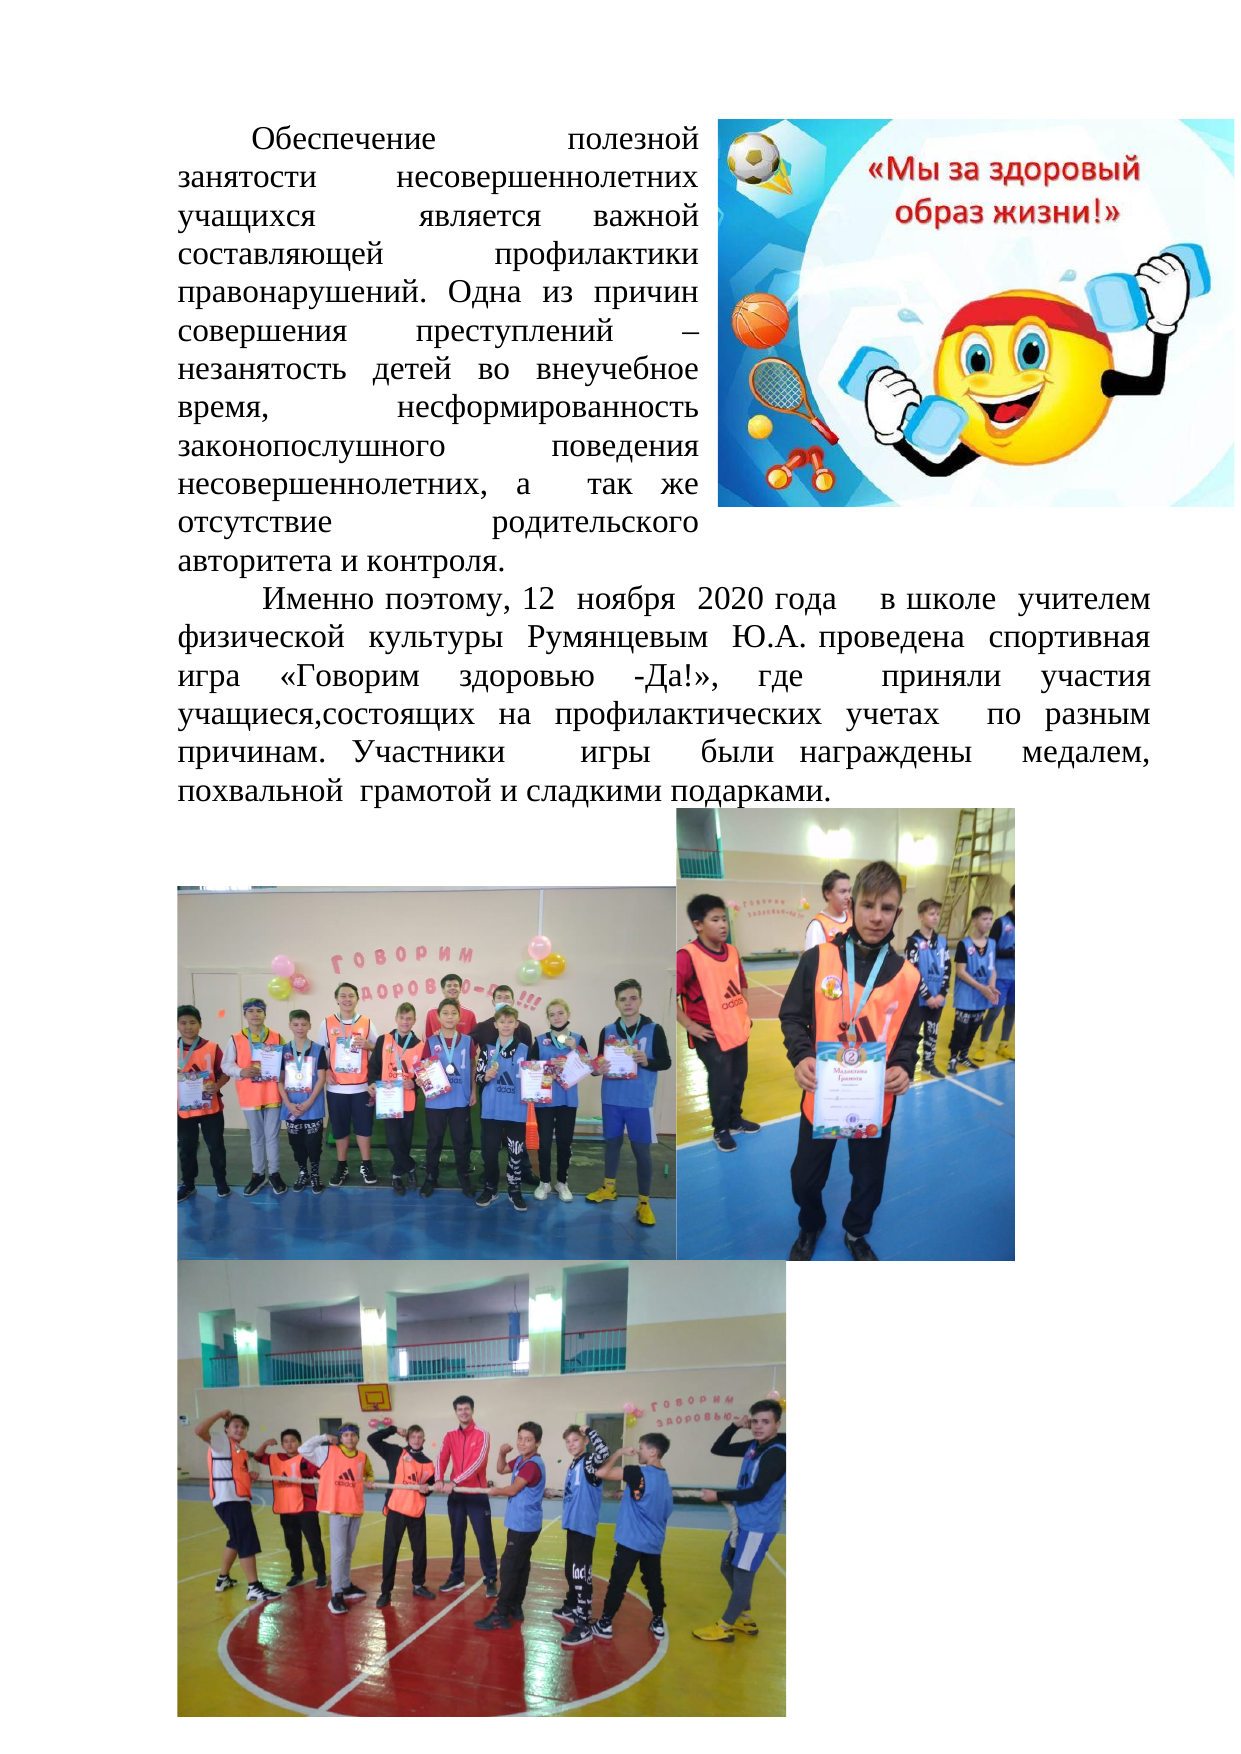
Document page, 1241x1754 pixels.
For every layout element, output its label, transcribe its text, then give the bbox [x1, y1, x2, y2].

text Именно поэтому, 12 ноября 2020 года в школе учителем физической культуры Румянцевым Ю.А. проведена спортивная игра «Говорим здоровью -Да!», где приняли участия учащиеся,состоящих на профилактических учетах по разным причинам. Участники игры были награждены медалем, похвальной грамотой и сладкими подарками. [177, 578, 1152, 808]
picture [717, 119, 1235, 507]
picture [177, 808, 1015, 1717]
